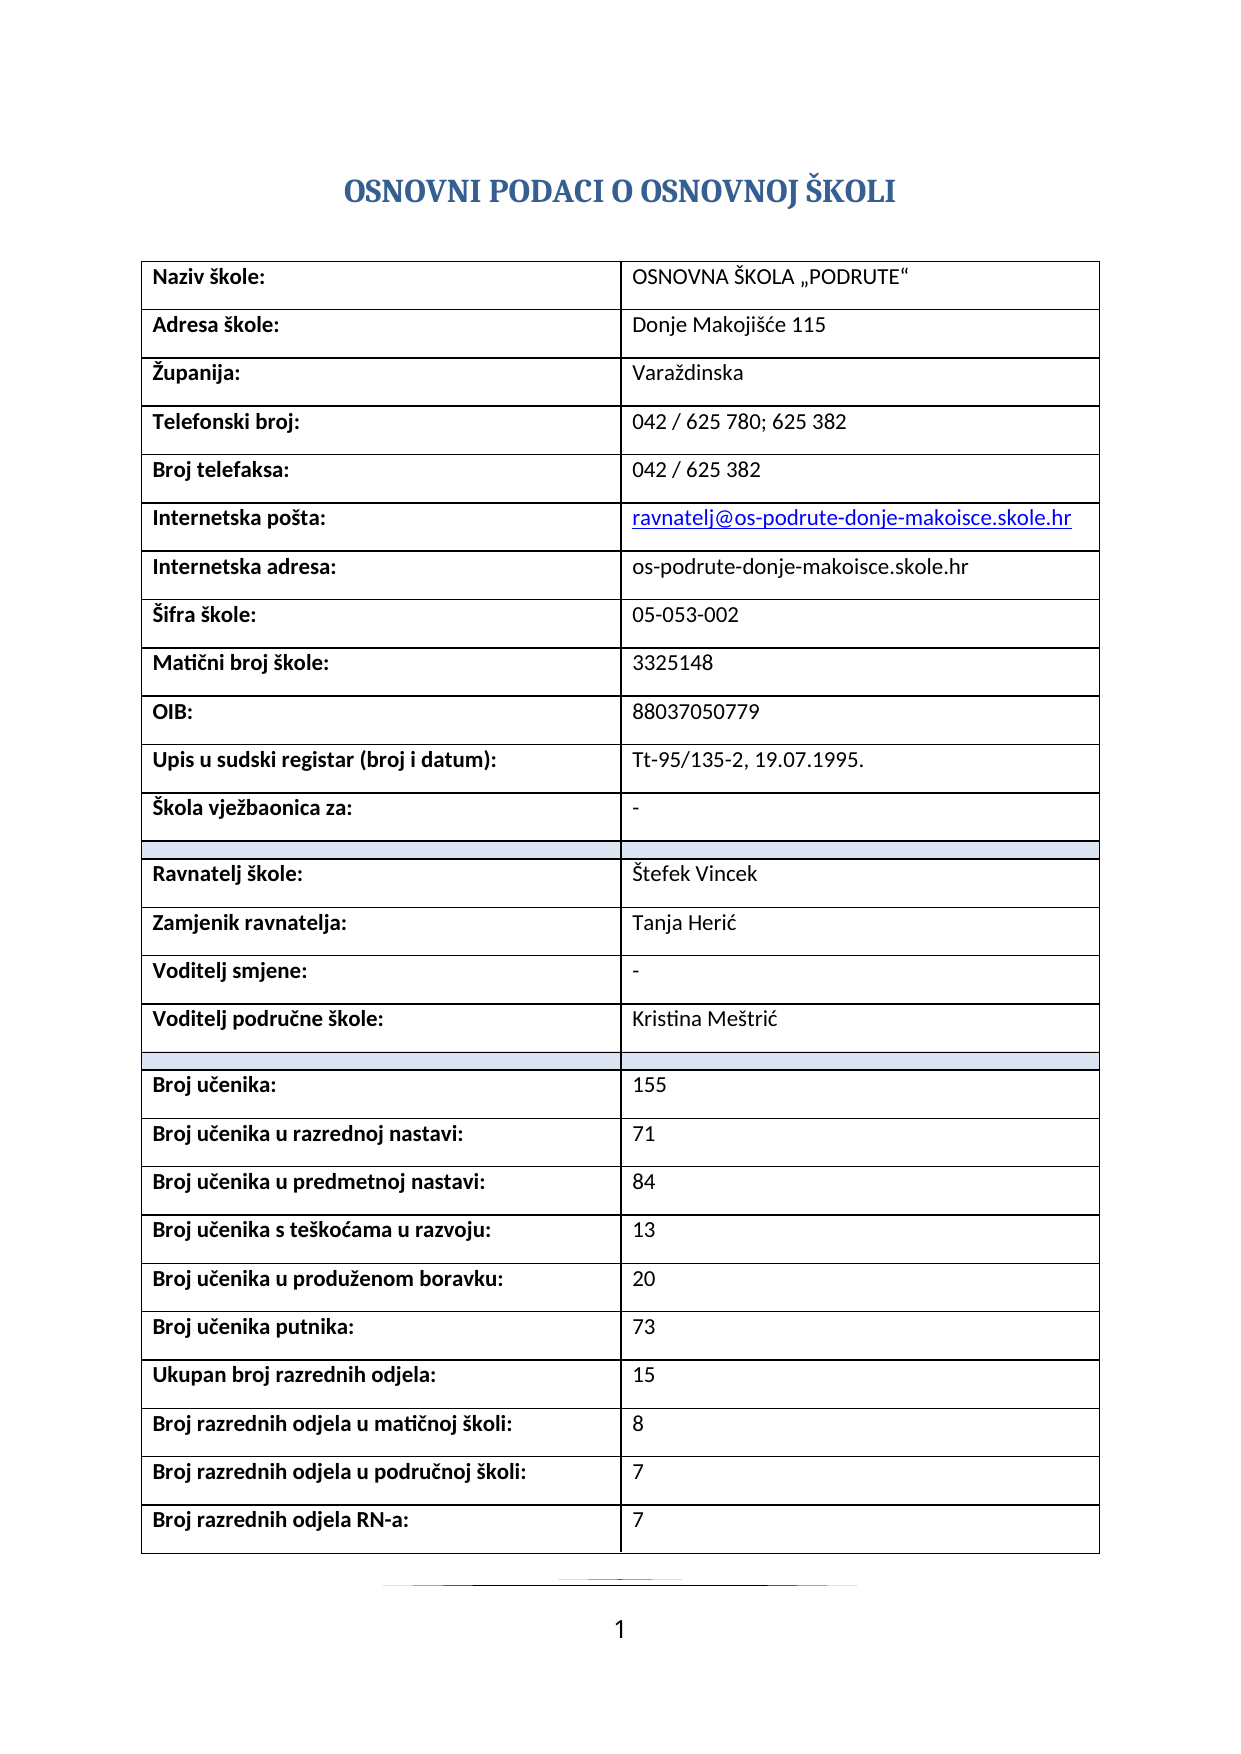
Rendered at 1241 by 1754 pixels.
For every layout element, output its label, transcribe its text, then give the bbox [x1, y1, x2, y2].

table_cell Internetska adresa: [142, 552, 620, 599]
table_cell os-podrute-donje-makoisce.skole.hr [622, 552, 1099, 599]
table_cell 73 [622, 1312, 1099, 1359]
table_cell Tt-95/135-2, 19.07.1995. [622, 745, 1099, 792]
table_cell Broj učenika u razrednoj nastavi: [142, 1119, 620, 1166]
table_cell 3325148 [622, 649, 1099, 695]
table_cell Županija: [142, 359, 620, 405]
table_cell Šifra škole: [142, 600, 620, 647]
table_cell 88037050779 [622, 697, 1099, 744]
table_cell 042 / 625 780; 625 382 [622, 407, 1099, 454]
table_cell - [622, 956, 1099, 1003]
table_cell Donje Makojišće 115 [622, 310, 1099, 357]
table_cell 15 [622, 1361, 1099, 1407]
table_cell Broj razrednih odjela u matičnoj školi: [142, 1409, 620, 1456]
table_cell [142, 842, 620, 858]
table_cell Voditelj područne škole: [142, 1005, 620, 1051]
table_cell Broj učenika putnika: [142, 1312, 620, 1359]
table_cell Matični broj škole: [142, 649, 620, 695]
table_cell ravnatelj@os-podrute-donje-makoisce.skole.hr [622, 504, 1099, 550]
table_cell 7 [622, 1506, 1099, 1552]
table_cell Škola vježbaonica za: [142, 794, 620, 840]
table_cell 84 [622, 1167, 1099, 1214]
table_cell Broj razrednih odjela RN-a: [142, 1506, 620, 1552]
subtitle OSNOVNI PODACI O OSNOVNOJ ŠKOLI [148, 173, 1093, 211]
table_cell Broj učenika s teškoćama u razvoju: [142, 1216, 620, 1262]
table_cell Broj učenika: [142, 1071, 620, 1117]
table_cell 155 [622, 1071, 1099, 1117]
table_cell Štefek Vincek [622, 860, 1099, 906]
table_cell Internetska pošta: [142, 504, 620, 550]
table_cell Tanja Herić [622, 908, 1099, 955]
table_cell Upis u sudski registar (broj i datum): [142, 745, 620, 792]
table_cell 05-053-002 [622, 600, 1099, 647]
table_header OSNOVNA ŠKOLA „PODRUTE“ [622, 262, 1099, 309]
table_cell 13 [622, 1216, 1099, 1262]
table_cell Telefonski broj: [142, 407, 620, 454]
table_cell [622, 1053, 1099, 1069]
table_cell Ukupan broj razrednih odjela: [142, 1361, 620, 1407]
table_cell 71 [622, 1119, 1099, 1166]
table_cell Broj učenika u predmetnoj nastavi: [142, 1167, 620, 1214]
table_cell Varaždinska [622, 359, 1099, 405]
table_cell Broj učenika u produženom boravku: [142, 1264, 620, 1311]
table_cell 042 / 625 382 [622, 455, 1099, 502]
table_cell - [622, 794, 1099, 840]
table_cell [142, 1053, 620, 1069]
table_cell 20 [622, 1264, 1099, 1311]
table_cell Adresa škole: [142, 310, 620, 357]
table_cell 7 [622, 1457, 1099, 1504]
table_cell Broj telefaksa: [142, 455, 620, 502]
table_cell Ravnatelj škole: [142, 860, 620, 906]
table_cell Voditelj smjene: [142, 956, 620, 1003]
table_cell Kristina Meštrić [622, 1005, 1099, 1051]
table_cell Zamjenik ravnatelja: [142, 908, 620, 955]
table_header Naziv škole: [142, 262, 620, 309]
table_cell Broj razrednih odjela u područnoj školi: [142, 1457, 620, 1504]
table_cell [622, 842, 1099, 858]
table_cell OIB: [142, 697, 620, 744]
table_cell 8 [622, 1409, 1099, 1456]
